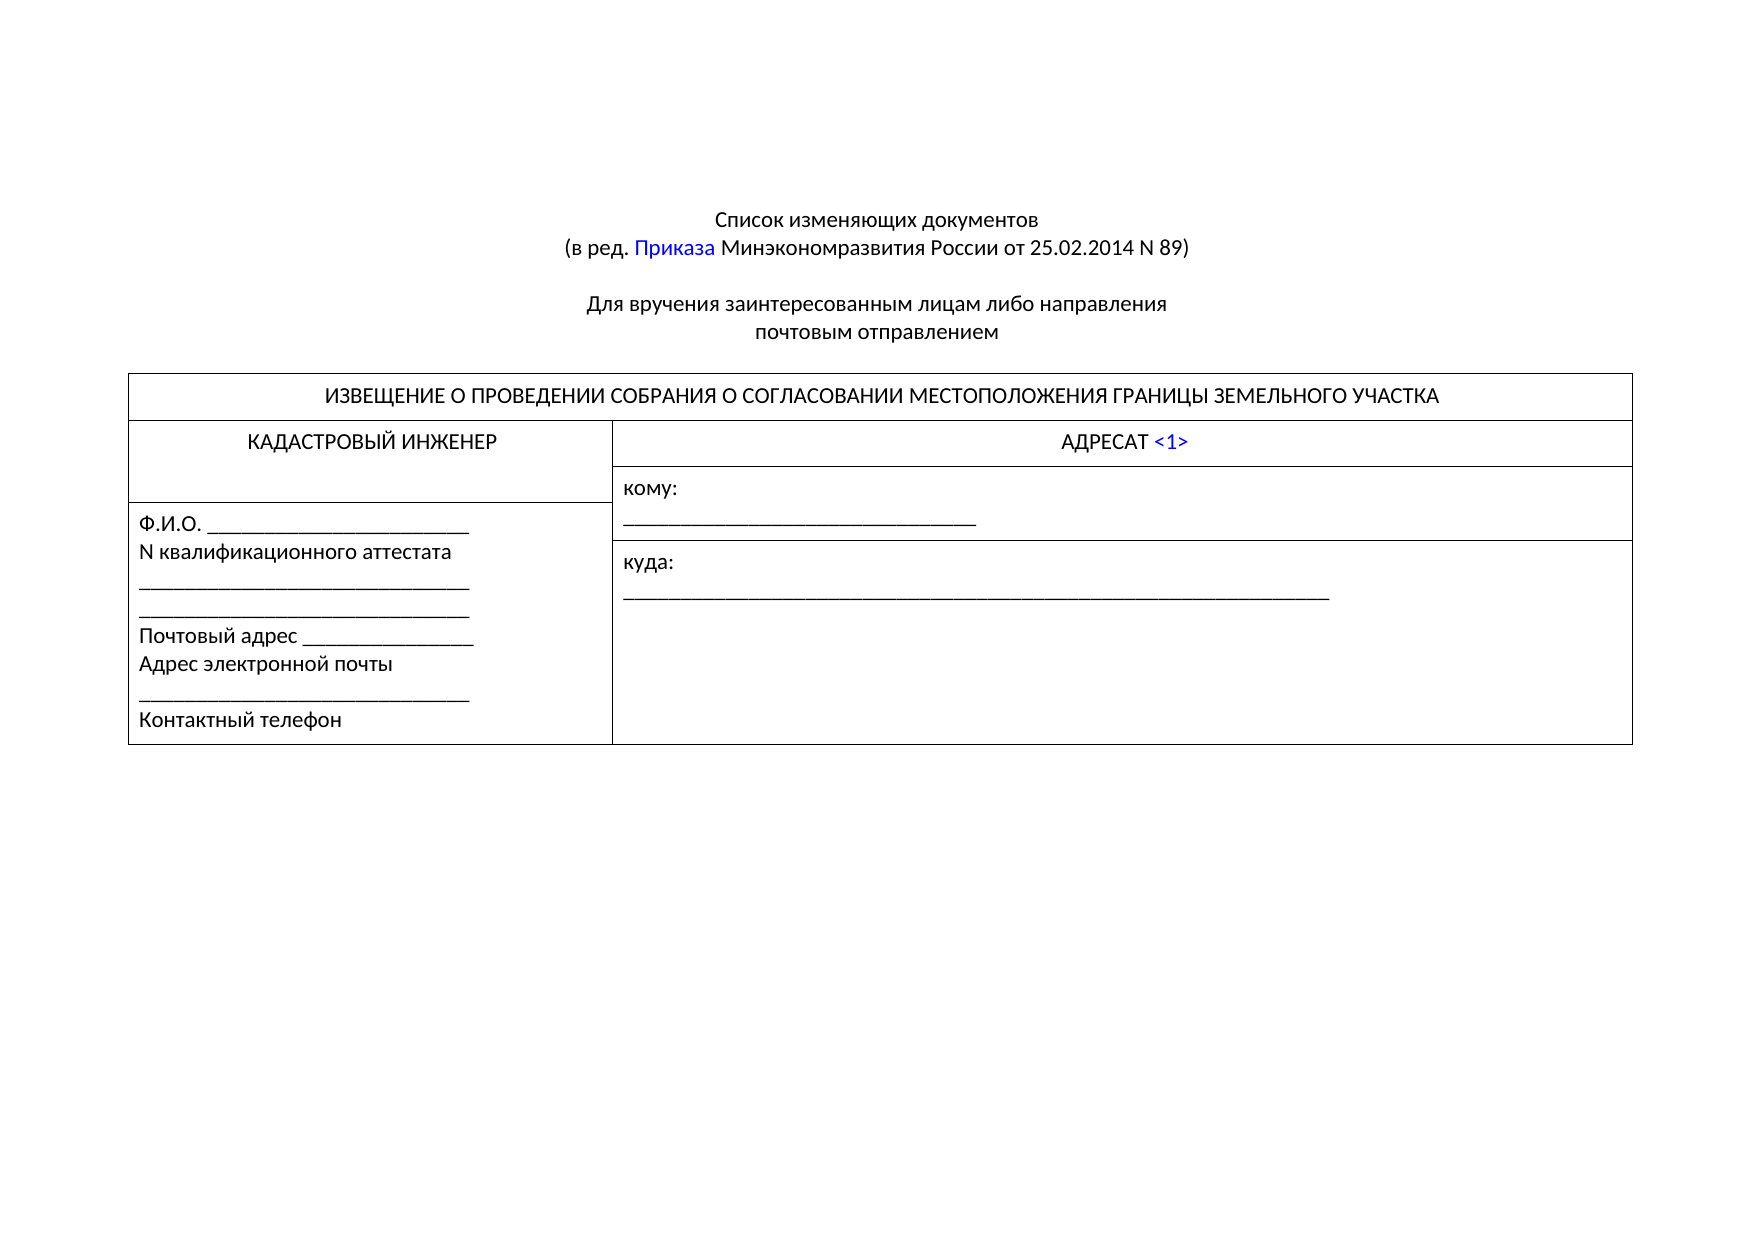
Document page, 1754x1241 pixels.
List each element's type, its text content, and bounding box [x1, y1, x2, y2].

text почтовым отправлением [118, 317, 1636, 345]
table_cell Ф.И.О. _______________________ N квалификационного аттестата _____________________________ _____________________________ Почтовый адрес _______________ Адрес электронной почты _____________________________ Контактный телефон [129, 503, 612, 744]
table_cell кому: _______________________________ [613, 467, 1632, 540]
table_cell АДРЕСАТ <1> [613, 421, 1632, 466]
text (в ред. Приказа Минэкономразвития России от 25.02.2014 N 89) [118, 233, 1636, 261]
table_cell куда: ______________________________________________________________ [613, 541, 1632, 744]
text Список изменяющих документов [118, 205, 1636, 233]
text Для вручения заинтересованным лицам либо направления [118, 289, 1636, 317]
table_cell КАДАСТРОВЫЙ ИНЖЕНЕР [129, 421, 612, 502]
table_header ИЗВЕЩЕНИЕ О ПРОВЕДЕНИИ СОБРАНИЯ О СОГЛАСОВАНИИ МЕСТОПОЛОЖЕНИЯ ГРАНИЦЫ ЗЕМЕЛЬНОГО УЧАСТКА [129, 374, 1632, 419]
